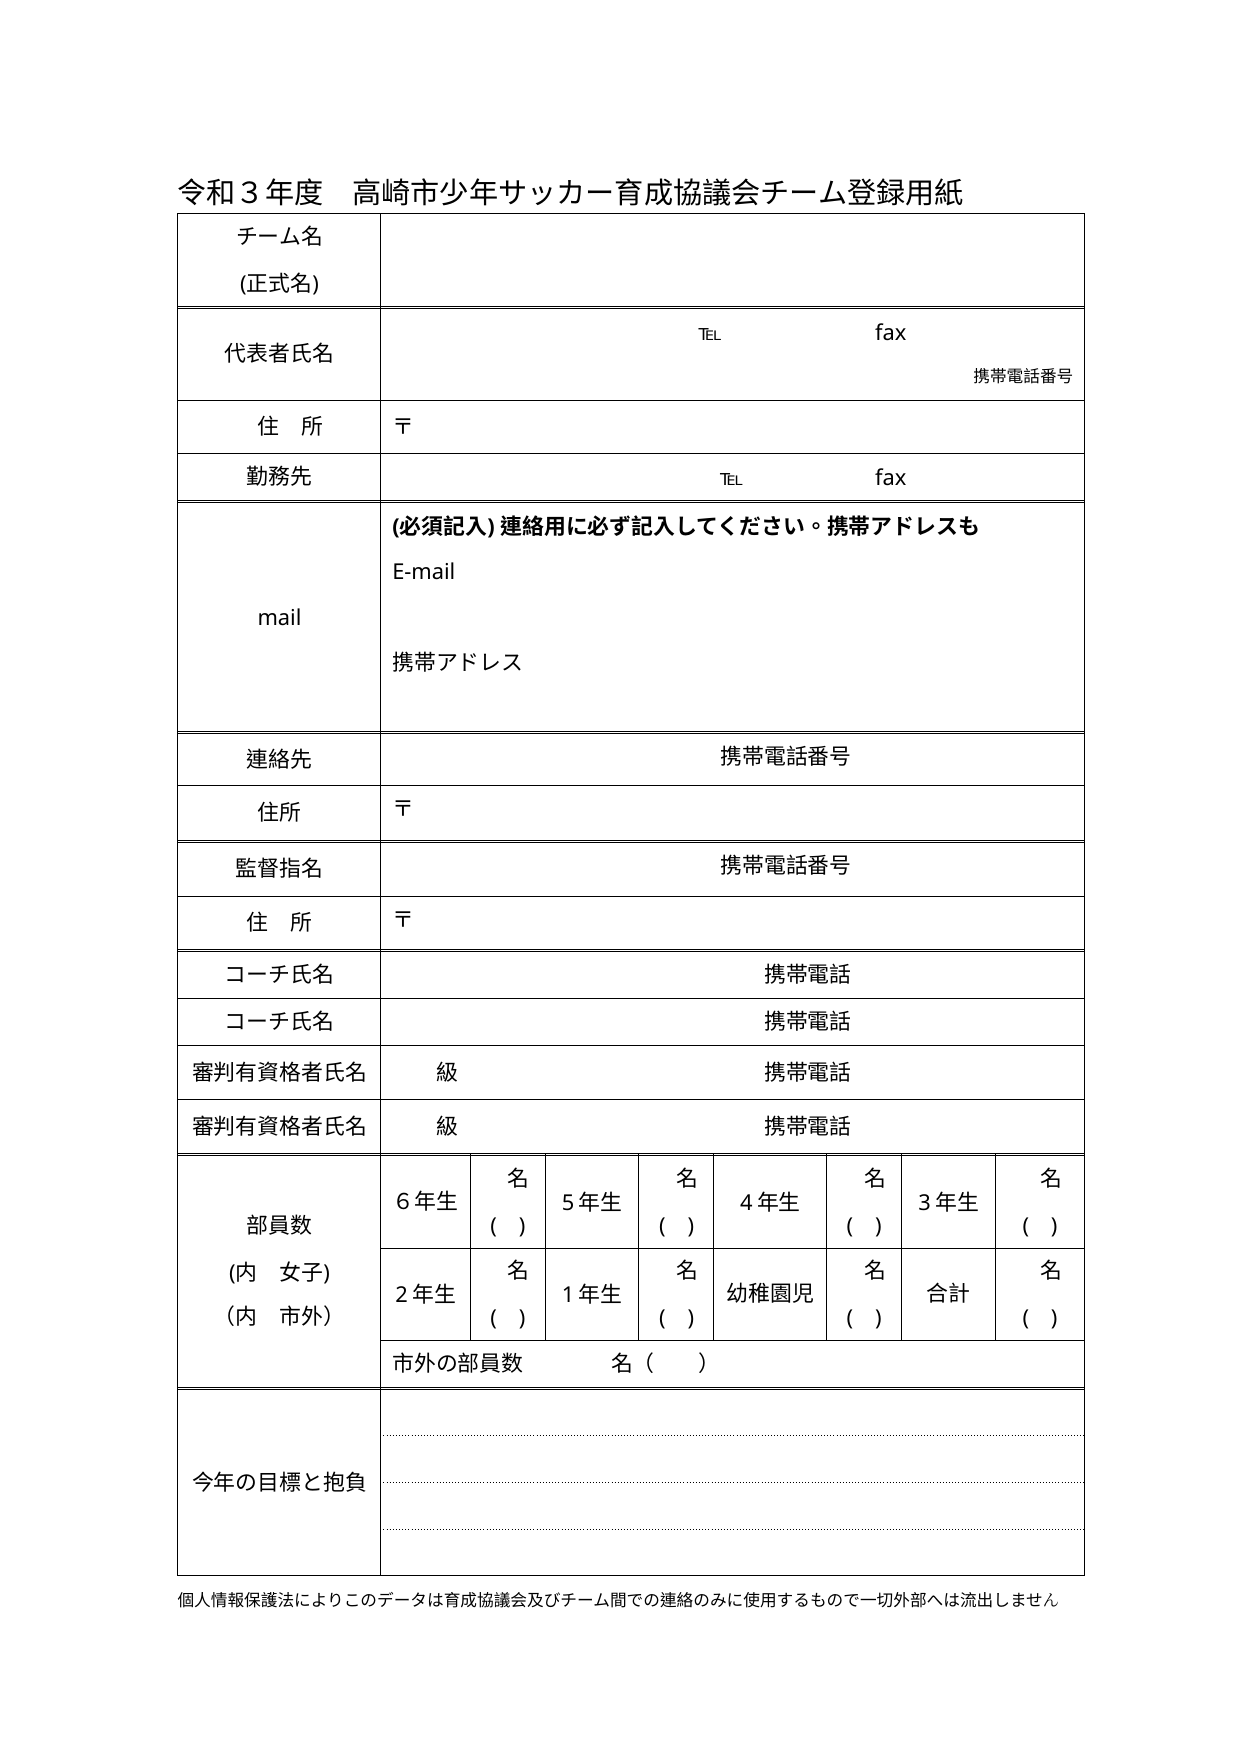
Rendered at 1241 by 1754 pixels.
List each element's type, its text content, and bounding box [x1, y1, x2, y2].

table_cell 名 ( ) [471, 1249, 545, 1340]
table_cell [381, 1390, 1084, 1435]
table_cell 勤務先 [178, 454, 380, 499]
table_cell 部員数 (内 女子) （内 市外） [178, 1156, 380, 1387]
table_cell 4年生 [714, 1156, 826, 1248]
table_cell 代表者氏名 [178, 309, 380, 400]
table_cell 合計 [902, 1249, 995, 1340]
table_cell 1年生 [546, 1249, 638, 1340]
text 個人情報保護法によりこのデータは育成協議会及びチーム間での連絡のみに使用するもので一切外部へは流出しません [177, 1576, 1063, 1622]
table_cell 今年の目標と抱負 [178, 1390, 380, 1575]
table_cell [381, 1529, 1084, 1575]
table_cell 携帯電話 [381, 999, 1084, 1044]
table_cell 名 ( ) [639, 1156, 713, 1248]
table_cell 〒 [381, 786, 1084, 840]
table_header [381, 214, 1084, 306]
table_cell 3年生 [902, 1156, 995, 1248]
table_cell コーチ氏名 [178, 999, 380, 1044]
table_header チーム名 (正式名) [178, 214, 380, 306]
table_cell ℡ fax 携帯電話番号 [381, 309, 1084, 400]
table_cell [381, 1435, 1084, 1482]
table_cell 審判有資格者氏名 [178, 1046, 380, 1099]
table_cell 5年生 [546, 1156, 638, 1248]
table_cell 幼稚園児 [714, 1249, 826, 1340]
table_cell 名 ( ) [827, 1249, 901, 1340]
table_cell 審判有資格者氏名 [178, 1100, 380, 1153]
table_cell 級 携帯電話 [381, 1100, 1084, 1153]
table_cell 級 携帯電話 [381, 1046, 1084, 1099]
table_cell 名 ( ) [996, 1249, 1084, 1340]
table_cell 名 ( ) [996, 1156, 1084, 1248]
table_cell 住 所 [178, 401, 380, 453]
text 令和３年度 高崎市少年サッカー育成協議会チーム登録用紙 [177, 168, 1063, 213]
table_cell (必須記入) 連絡用に必ず記入してください。携帯アドレスも E-mail 携帯アドレス [381, 503, 1084, 731]
table_cell 連絡先 [178, 734, 380, 785]
table_cell コーチ氏名 [178, 952, 380, 998]
table_cell 〒 [381, 897, 1084, 949]
table_cell 住所 [178, 786, 380, 840]
table_cell 名 ( ) [639, 1249, 713, 1340]
table_cell 住 所 [178, 897, 380, 949]
table_cell 携帯電話 [381, 952, 1084, 998]
table_cell 携帯電話番号 [381, 843, 1084, 896]
table_cell 名 ( ) [471, 1156, 545, 1248]
table_cell 監督指名 [178, 843, 380, 896]
table_cell 携帯電話番号 [381, 734, 1084, 785]
table_cell mail [178, 503, 380, 731]
table_cell ℡ fax [381, 454, 1084, 499]
table_cell 2年生 [381, 1249, 470, 1340]
table_cell ６年生 [381, 1156, 470, 1248]
table_cell 市外の部員数 名（ ） [381, 1341, 1084, 1387]
table_cell 名 ( ) [827, 1156, 901, 1248]
table_cell 〒 [381, 401, 1084, 453]
table_cell [381, 1482, 1084, 1529]
